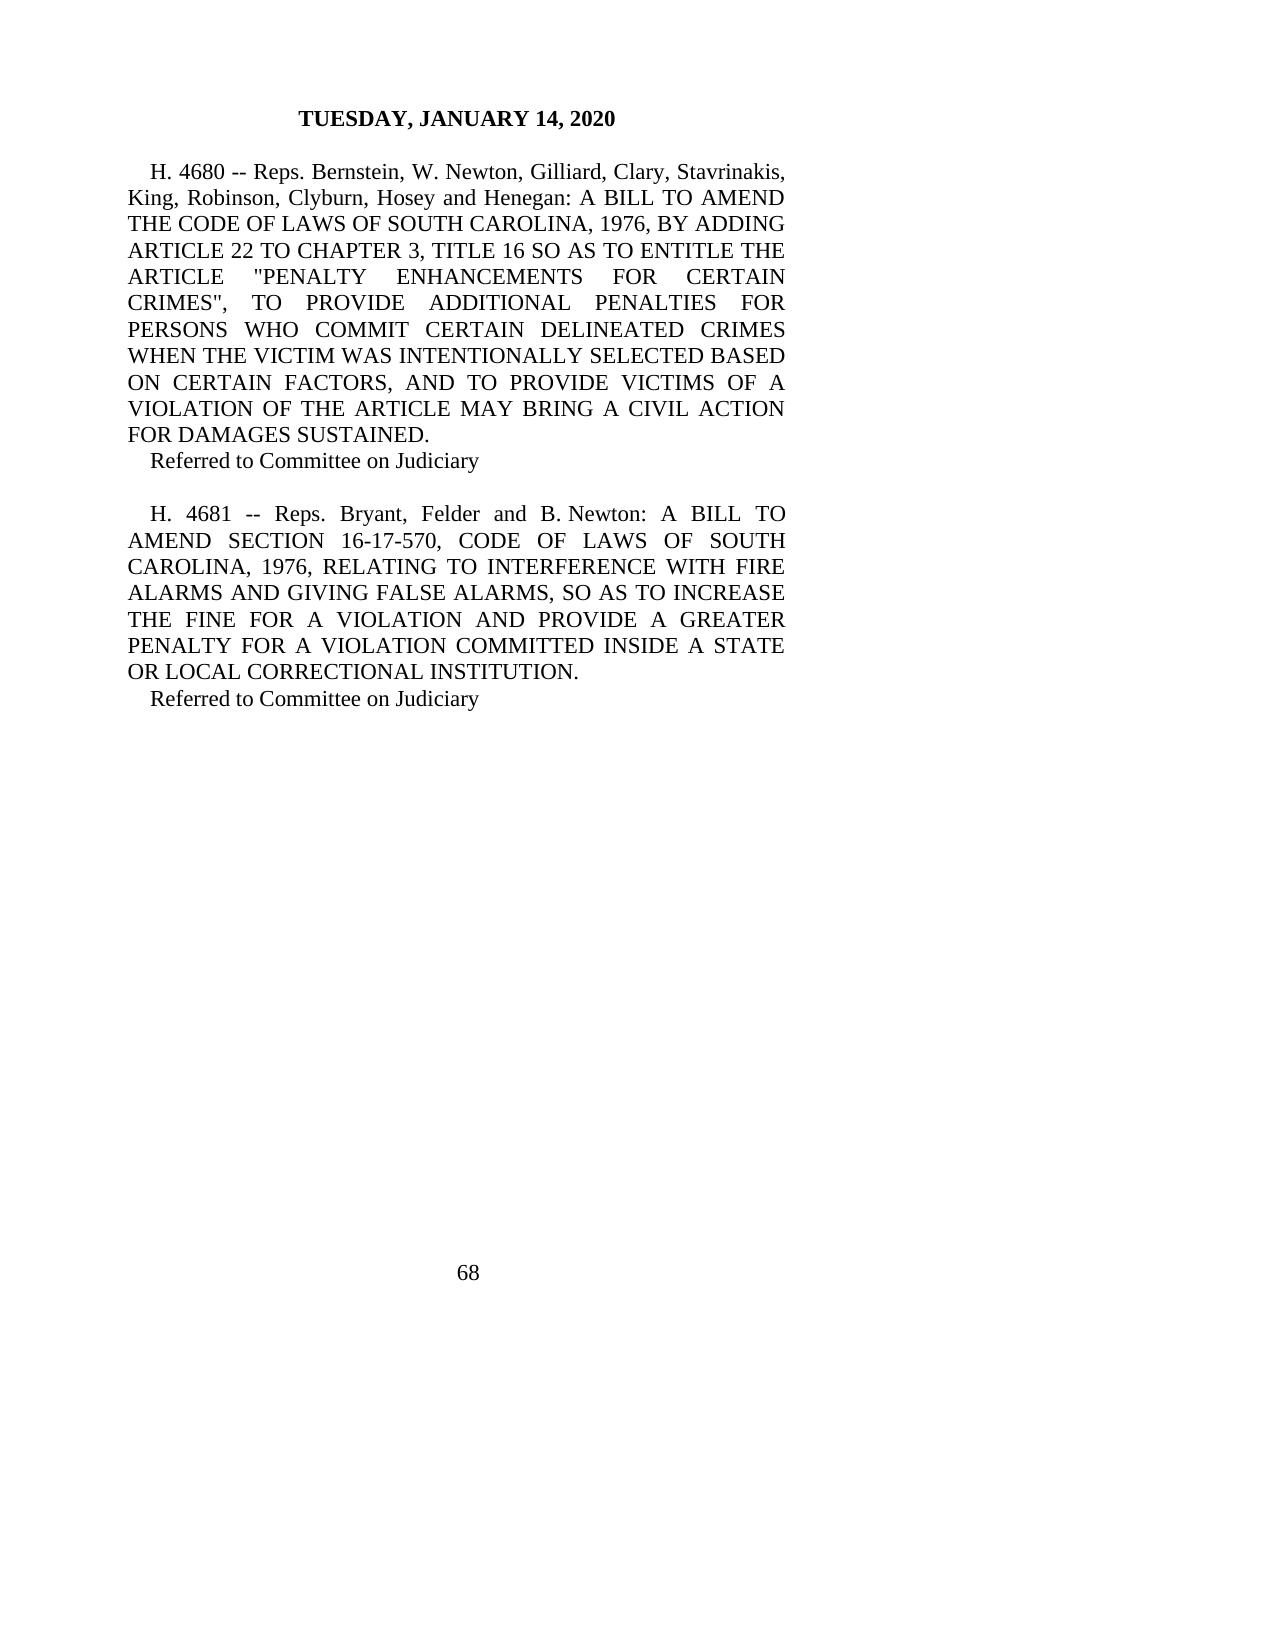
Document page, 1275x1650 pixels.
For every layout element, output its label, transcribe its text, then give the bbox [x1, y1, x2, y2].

text H. 4680 -- Reps. Bernstein, W. Newton, Gilliard, Clary, Stavrinakis, King, Robinson, Clyburn, Hosey and Henegan: A BILL TO AMEND THE CODE OF LAWS OF SOUTH CAROLINA, 1976, BY ADDING ARTICLE 22 TO CHAPTER 3, TITLE 16 SO AS TO ENTITLE THE ARTICLE "PENALTY ENHANCEMENTS FOR CERTAIN CRIMES", TO PROVIDE ADDITIONAL PENALTIES FOR PERSONS WHO COMMIT CERTAIN DELINEATED CRIMES WHEN THE VICTIM WAS INTENTIONALLY SELECTED BASED ON CERTAIN FACTORS, AND TO PROVIDE VICTIMS OF A VIOLATION OF THE ARTICLE MAY BRING A CIVIL ACTION FOR DAMAGES SUSTAINED. [127, 158, 786, 448]
text Referred to Committee on Judiciary [127, 448, 786, 474]
text Referred to Committee on Judiciary [127, 685, 786, 711]
text H. 4681 -- Reps. Bryant, Felder and B. Newton: A BILL TO AMEND SECTION 16-17-570, CODE OF LAWS OF SOUTH CAROLINA, 1976, RELATING TO INTERFERENCE WITH FIRE ALARMS AND GIVING FALSE ALARMS, SO AS TO INCREASE THE FINE FOR A VIOLATION AND PROVIDE A GREATER PENALTY FOR A VIOLATION COMMITTED INSIDE A STATE OR LOCAL CORRECTIONAL INSTITUTION. [127, 500, 786, 685]
